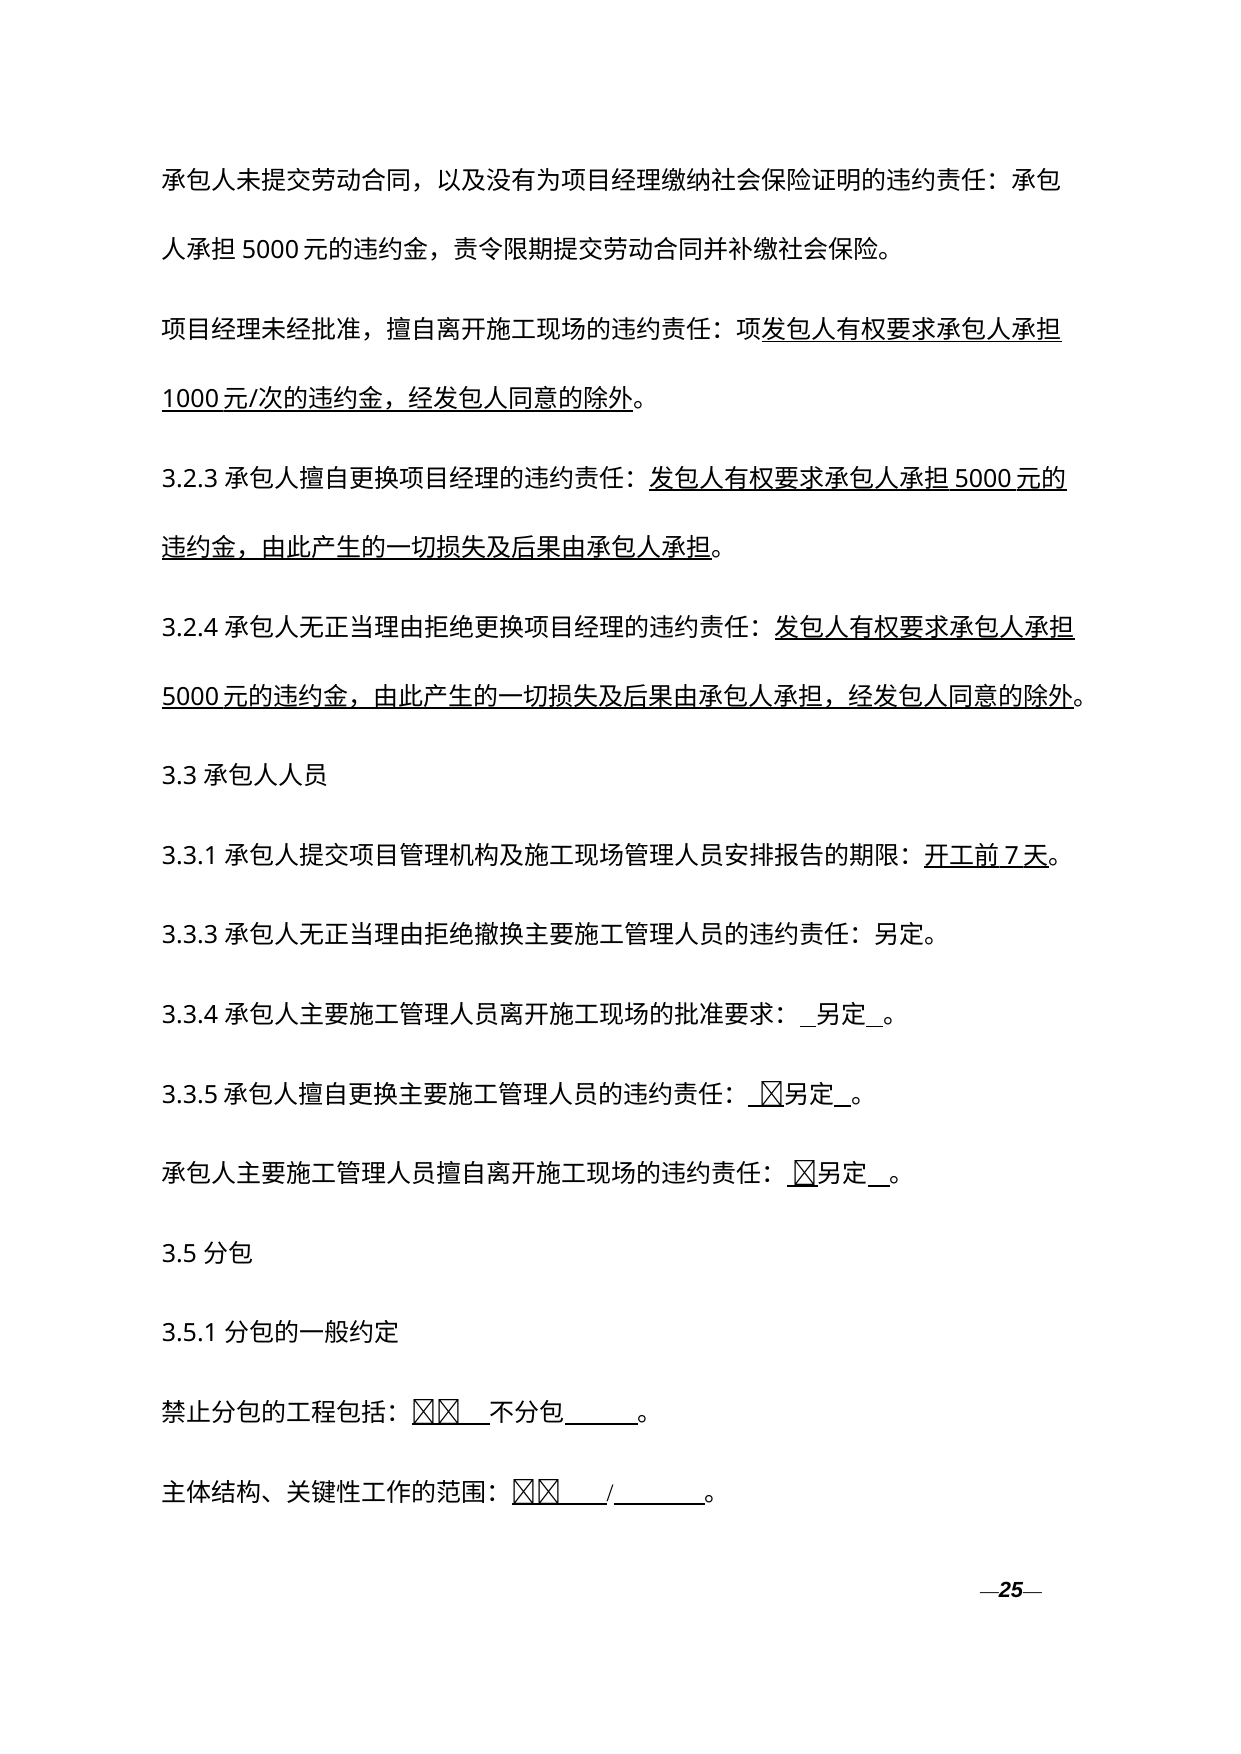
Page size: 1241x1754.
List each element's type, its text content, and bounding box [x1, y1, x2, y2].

text 3.2.3 承包人擅自更换项目经理的违约责任：发包人有权要求承包人承担5000元的违约金，由此产生的一切损失及后果由承包人承担。 [162, 442, 1079, 580]
text 3.5.1 分包的一般约定 [162, 1296, 1079, 1366]
text 承包人主要施工管理人员擅自离开施工现场的违约责任： 另定 。 [162, 1137, 1079, 1206]
text 禁止分包的工程包括： 不分包 。 [162, 1376, 1079, 1445]
text 项目经理未经批准，擅自离开施工现场的违约责任：项发包人有权要求承包人承担1000元/次的违约金，经发包人同意的除外。 [162, 293, 1079, 431]
text 3.3 承包人人员 [162, 739, 1079, 808]
text 承包人未提交劳动合同，以及没有为项目经理缴纳社会保险证明的违约责任：承包人承担5000元的违约金，责令限期提交劳动合同并补缴社会保险。 [162, 144, 1079, 283]
text 主体结构、关键性工作的范围： / 。 [162, 1456, 1079, 1525]
text 3.5 分包 [162, 1217, 1079, 1286]
text 3.2.4 承包人无正当理由拒绝更换项目经理的违约责任：发包人有权要求承包人承担5000元的违约金，由此产生的一切损失及后果由承包人承担，经发包人同意的除外。 [162, 591, 1079, 729]
text 3.3.3 承包人无正当理由拒绝撤换主要施工管理人员的违约责任：另定。 [162, 898, 1079, 968]
text 3.3.5承包人擅自更换主要施工管理人员的违约责任： 另定 。 [162, 1058, 1079, 1127]
text 3.3.1 承包人提交项目管理机构及施工现场管理人员安排报告的期限：开工前7天。 [162, 819, 1079, 888]
text 3.3.4 承包人主要施工管理人员离开施工现场的批准要求： 另定 。 [162, 978, 1079, 1047]
